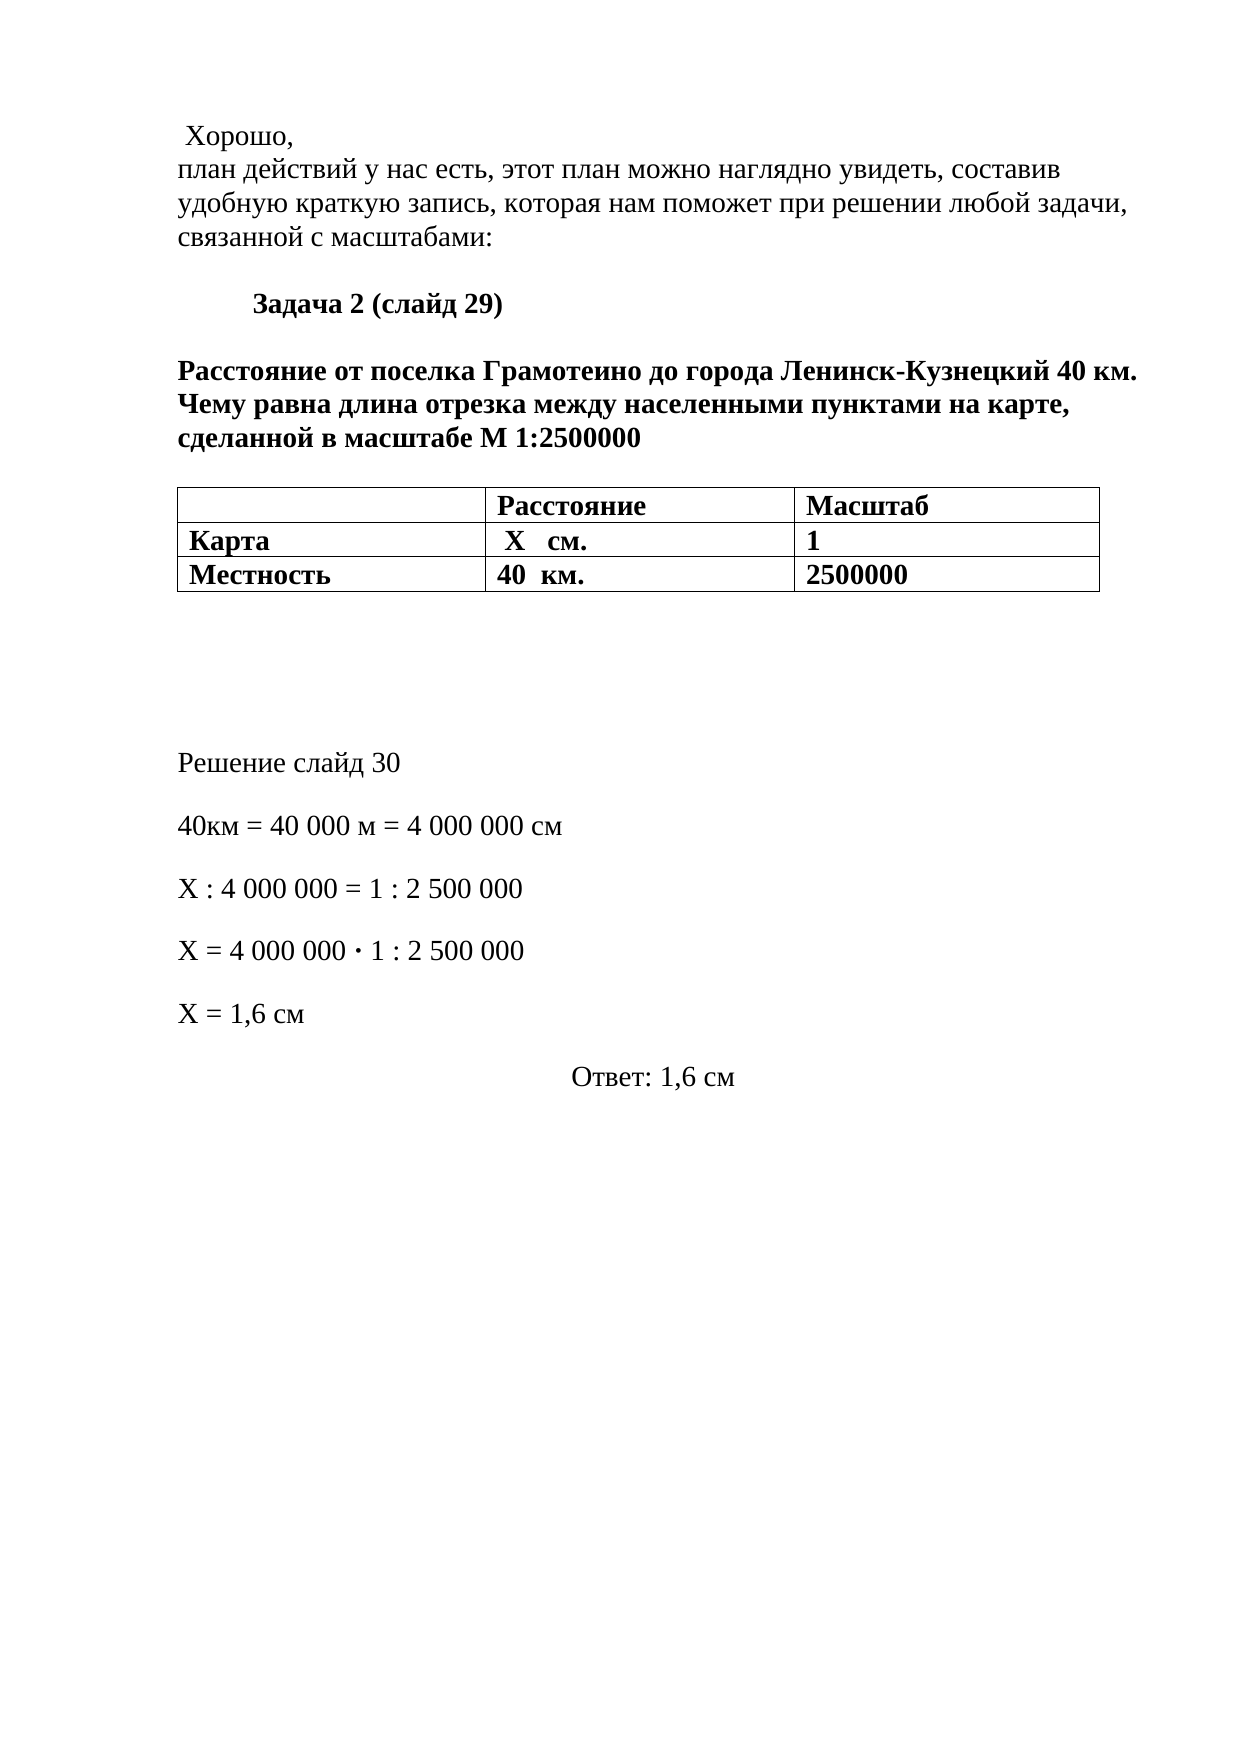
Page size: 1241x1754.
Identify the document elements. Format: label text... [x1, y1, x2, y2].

table_header [178, 488, 485, 522]
list Задача 2 (слайд 29) [252, 286, 1152, 319]
text 40км = 40 000 м = 4 000 000 см [177, 808, 1152, 842]
text Х = 4 000 000 · 1 : 2 500 000 [177, 933, 1152, 967]
table_cell 2500000 [795, 557, 1099, 591]
table_header Расстояние [486, 488, 794, 522]
text Х = 1,6 см [177, 996, 1152, 1030]
text план действий у нас есть, этот план можно наглядно увидеть, составив удобную краткую запись, которая нам поможет при решении любой задачи, связанной с масштабами: [177, 152, 1152, 252]
table_cell Карта [178, 523, 485, 556]
text Решение слайд 30 [177, 745, 1152, 779]
table_cell Х см. [486, 523, 794, 556]
list Расстояние от поселка Грамотеино до города Ленинск-Кузнецкий 40 км. Чему равна длина отрезка между населенными пунктами на карте, сделанной в масштабе М 1:2500000 [177, 353, 1152, 453]
table_cell 40 км. [486, 557, 794, 591]
text Ответ: 1,6 см [177, 1059, 1152, 1092]
table_cell Местность [178, 557, 485, 591]
text Хорошо, [177, 118, 1152, 152]
text Х : 4 000 000 = 1 : 2 500 000 [177, 871, 1152, 904]
table_cell 1 [795, 523, 1099, 556]
table_header Масштаб [795, 488, 1099, 522]
